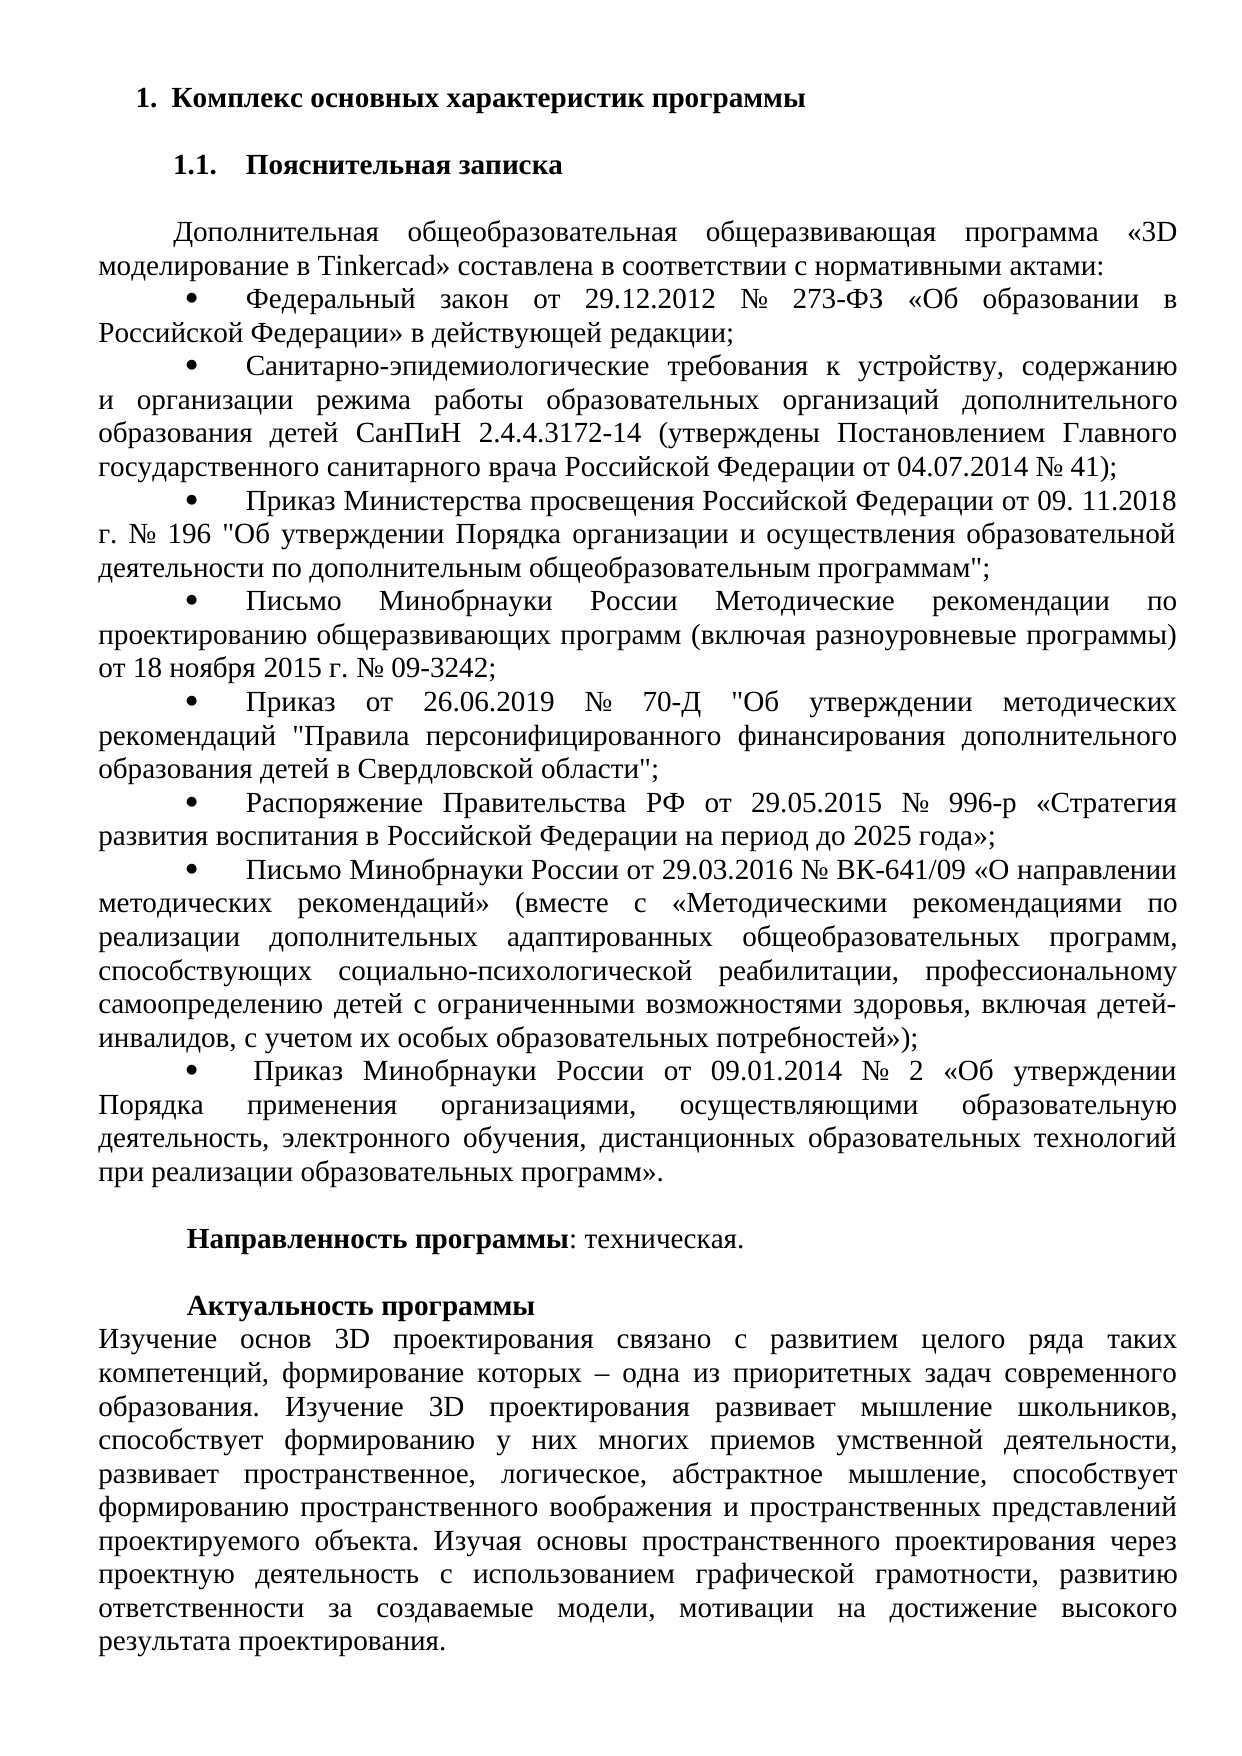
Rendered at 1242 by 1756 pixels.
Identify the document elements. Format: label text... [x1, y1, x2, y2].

subtitle Актуальность программы [187, 1288, 1217, 1322]
list Письмо Минобрнауки России Методические рекомендации по проектированию общеразвивающих программ (включая разноуровневые программы) от 18 ноября 2015 г. № 09-3242; [98, 583, 1177, 684]
text Изучение основ 3D проектирования связано с развитием целого ряда таких компетенций, формирование которых – одна из приоритетных задач современного образования. Изучение 3D проектирования развивает мышление школьников, способствует формированию у них многих приемов умственной деятельности, развивает пространственное, логическое, абстрактное мышление, способствует формированию пространственного воображения и пространственных представлений проектируемого объекта. Изучая основы пространственного проектирования через проектную деятельность с использованием графической грамотности, развитию ответственности за создаваемые модели, мотивации на достижение высокого результата проектирования. [98, 1322, 1178, 1657]
text Дополнительная общеобразовательная общеразвивающая программа «3D моделирование в Tinkercad» составлена в соответствии с нормативными актами: [98, 214, 1177, 281]
list Федеральный закон от 29.12.2012 № 273-ФЗ «Об образовании в Российской Федерации» в действующей редакции; [98, 281, 1177, 348]
subtitle Пояснительная записка [173, 147, 1217, 181]
list Приказ Минобрнауки России от 09.01.2014 № 2 «Об утверждении Порядка применения организациями, осуществляющими образовательную деятельность, электронного обучения, дистанционных образовательных технологий при реализации образовательных программ». [98, 1053, 1177, 1188]
list Комплекс основных характеристик программы [135, 80, 1217, 114]
list Приказ Министерства просвещения Российской Федерации от 09. 11.2018 г. № 196 "Об утверждении Порядка организации и осуществления образовательной деятельности по дополнительным общеобразовательным программам"; [98, 483, 1177, 583]
list Письмо Минобрнауки России от 29.03.2016 № ВК-641/09 «О направлении методических рекомендаций» (вместе с «Методическими рекомендациями по реализации дополнительных адаптированных общеобразовательных программ, способствующих социально-психологической реабилитации, профессиональному самоопределению детей с ограниченными возможностями здоровья, включая детей- инвалидов, с учетом их особых образовательных потребностей»); [98, 852, 1177, 1053]
list Распоряжение Правительства РФ от 29.05.2015 № 996-р «Стратегия развития воспитания в Российской Федерации на период до 2025 года»; [98, 785, 1177, 852]
list Санитарно-эпидемиологические требования к устройству, содержанию и организации режима работы образовательных организаций дополнительного образования детей СанПиН 2.4.4.3172-14 (утверждены Постановлением Главного государственного санитарного врача Российской Федерации от 04.07.2014 № 41); [98, 348, 1178, 483]
list Приказ от 26.06.2019 № 70-Д "Об утверждении методических рекомендаций "Правила персонифицированного финансирования дополнительного образования детей в Свердловской области"; [98, 684, 1177, 785]
text Направленность программы: техническая. [187, 1221, 1217, 1254]
